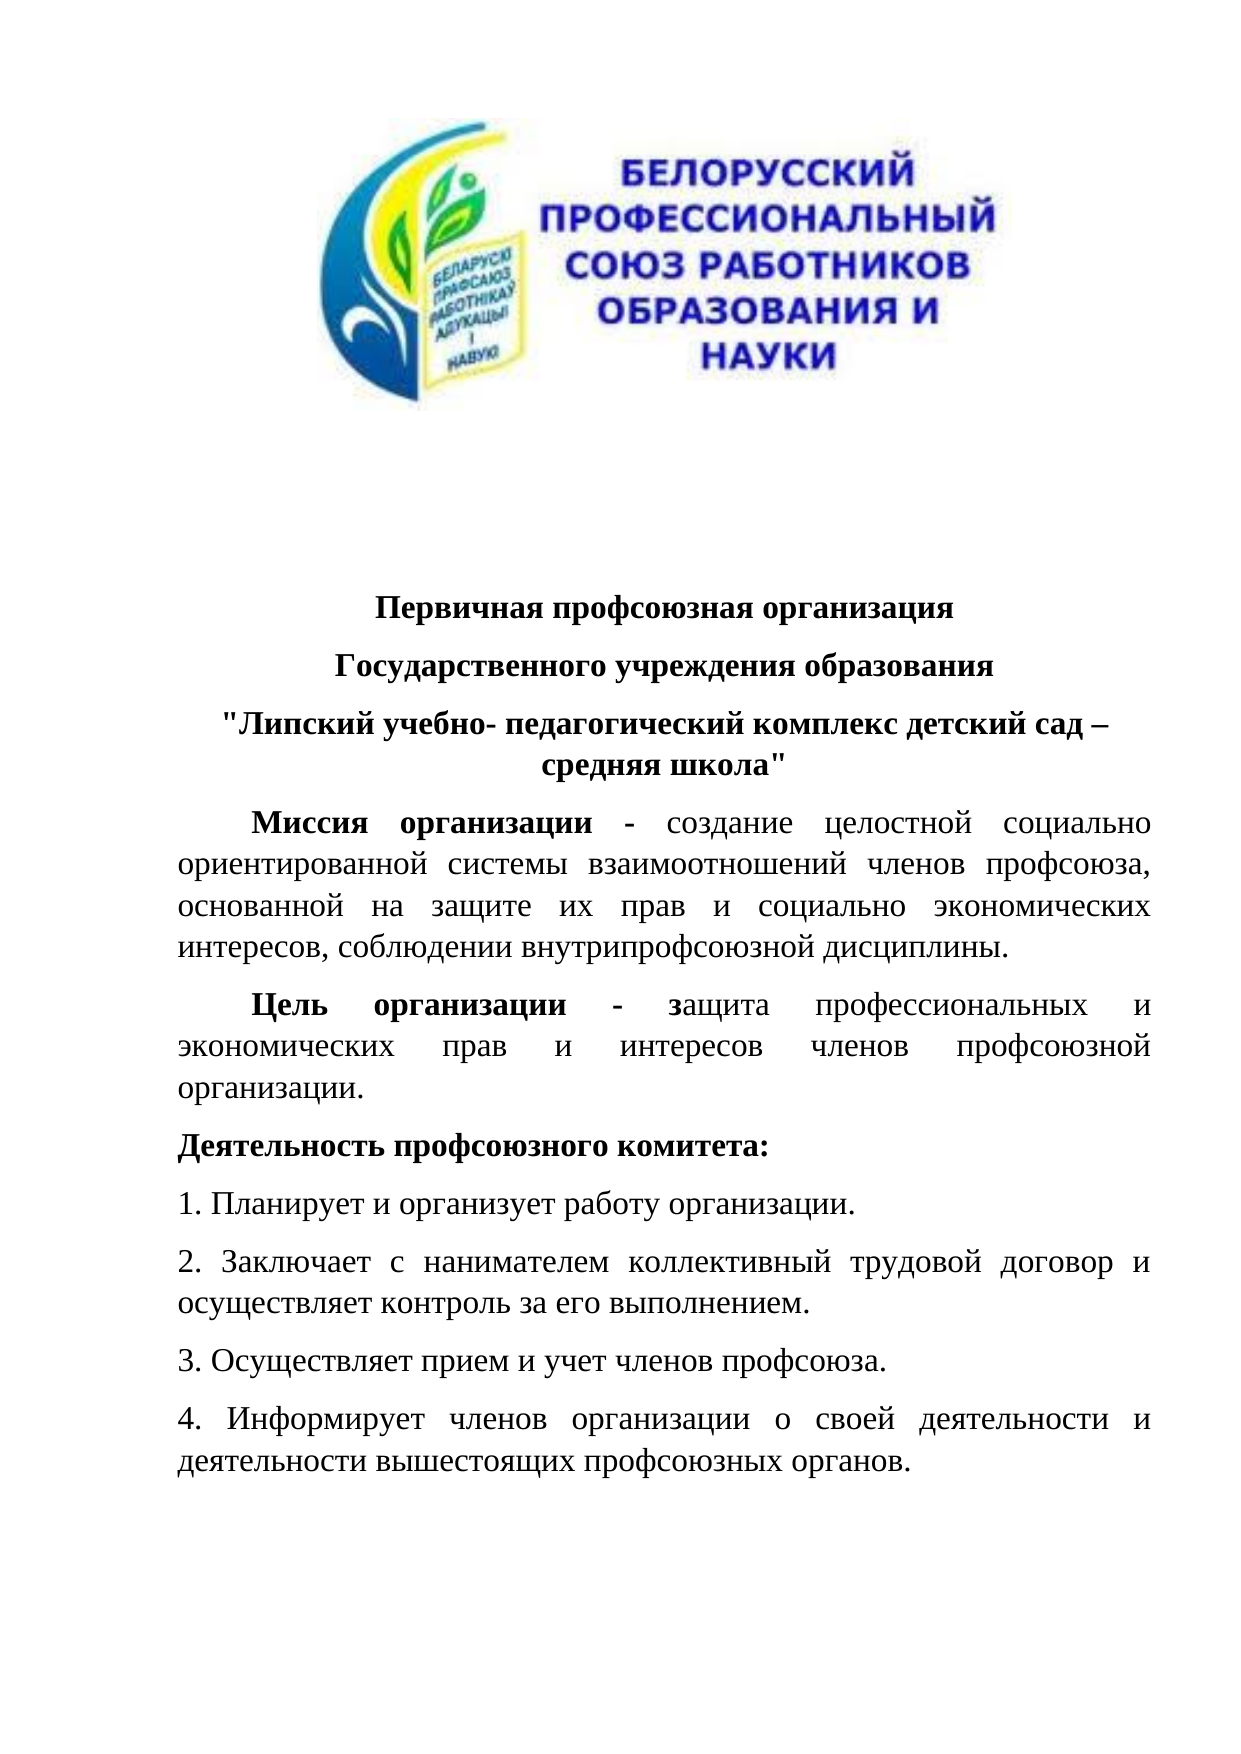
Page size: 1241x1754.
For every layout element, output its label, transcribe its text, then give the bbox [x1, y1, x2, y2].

text 1. Планирует и организует работу организации. [177, 1183, 1152, 1221]
text Государственного учреждения образования [177, 645, 1152, 683]
text Цель организации - защита профессиональных и экономических прав и интересов членов профсоюзной организации. [177, 984, 1152, 1105]
text Миссия организации - создание целостной социально ориентированной системы взаимоотношений членов профсоюза, основанной на защите их прав и социально экономических интересов, соблюдении внутрипрофсоюзной дисциплины. [177, 802, 1152, 965]
text 2. Заключает с нанимателем коллективный трудовой договор и осуществляет контроль за его выполнением. [177, 1241, 1152, 1321]
text Первичная профсоюзная организация [177, 587, 1152, 625]
text 4. Информирует членов организации о своей деятельности и деятельности вышестоящих профсоюзных органов. [177, 1398, 1152, 1478]
picture [316, 118, 1013, 411]
text "Липский учебно- педагогический комплекс детский сад – средняя школа" [177, 703, 1152, 783]
text 3. Осуществляет прием и учет членов профсоюза. [177, 1341, 1152, 1379]
text Деятельность профсоюзного комитета: [177, 1125, 1152, 1163]
